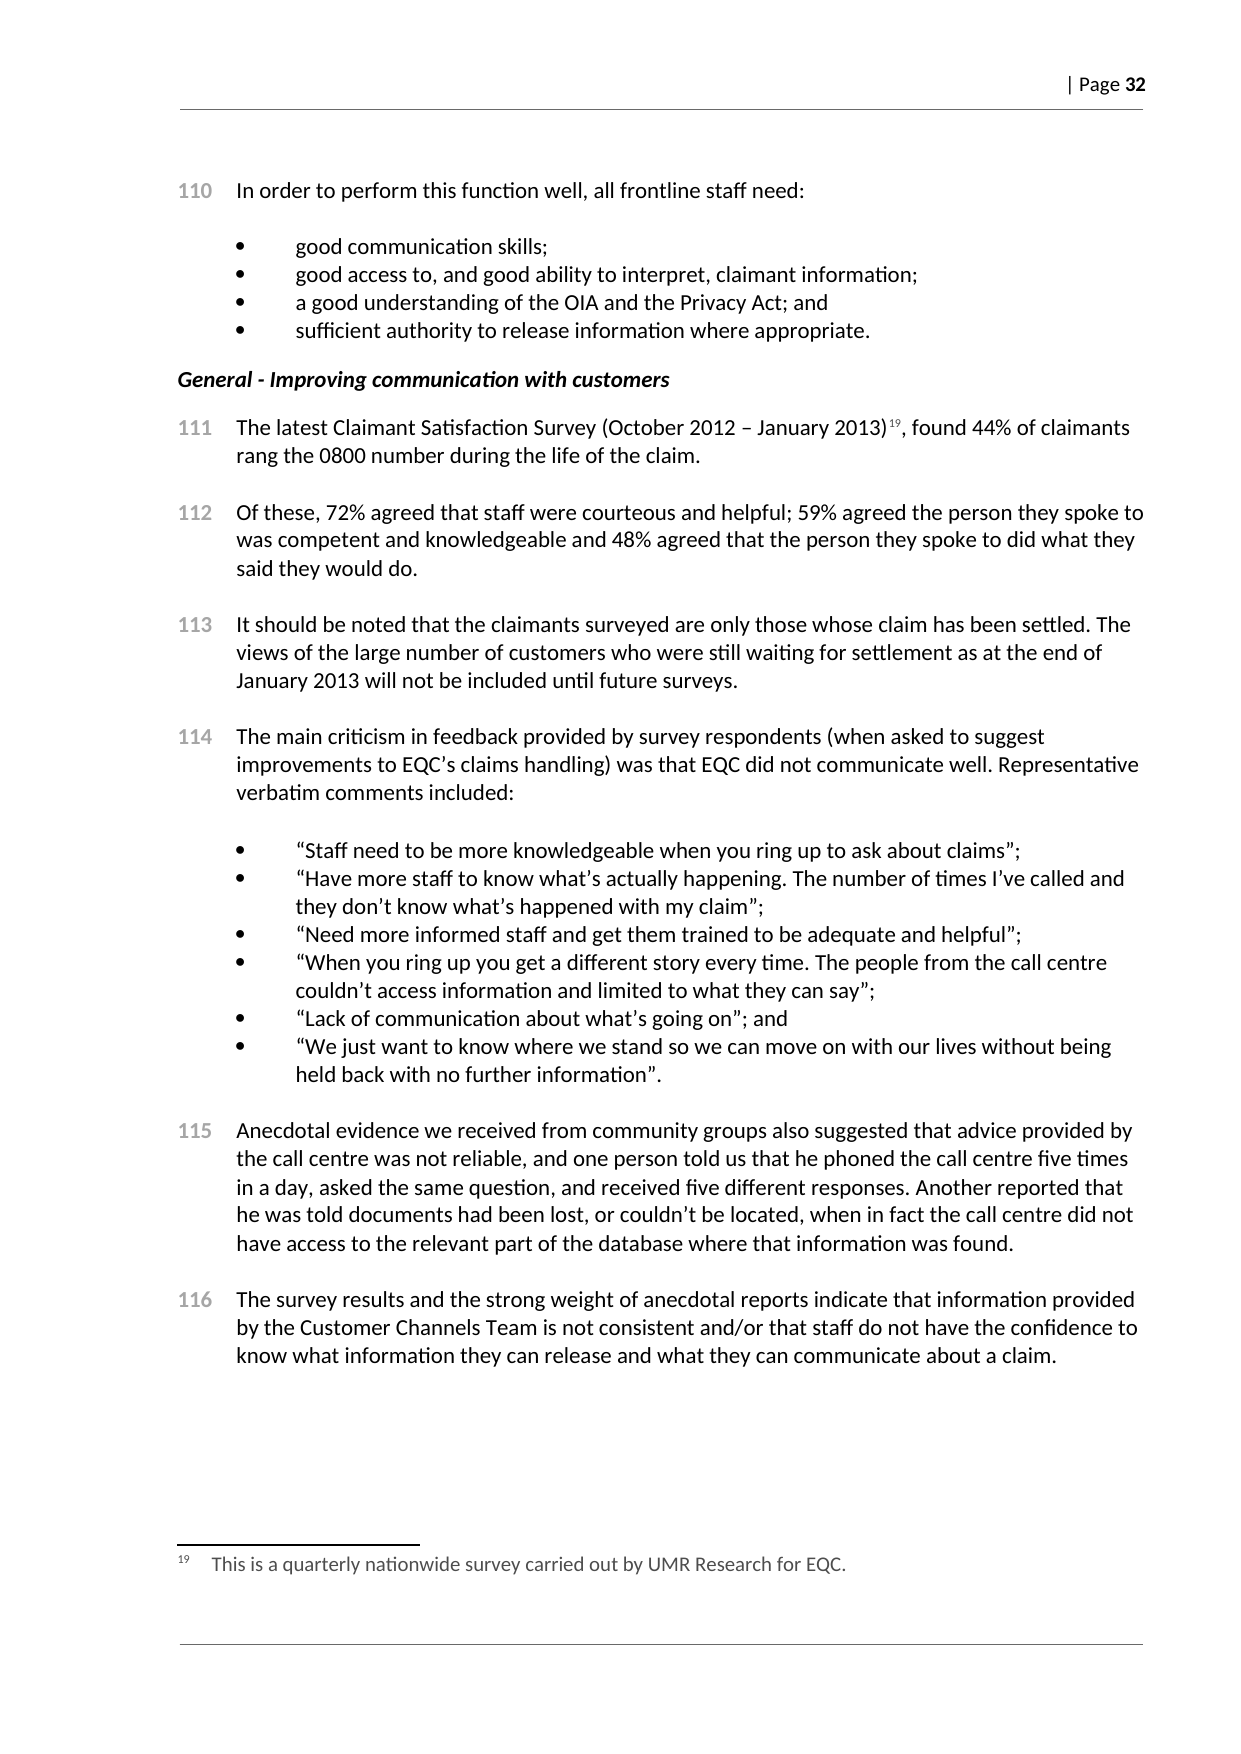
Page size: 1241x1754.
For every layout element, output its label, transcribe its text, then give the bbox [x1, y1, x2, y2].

list It should be noted that the claimants surveyed are only those whose claim has been settled. The views of the large number of customers who were still waiting for settlement as at the end of January 2013 will not be included until future surveys. [177, 610, 1146, 694]
list “We just want to know where we stand so we can move on with our lives without being held back with no further information”. [236, 1032, 1146, 1088]
list Anecdotal evidence we received from community groups also suggested that advice provided by the call centre was not reliable, and one person told us that he phoned the call centre five times in a day, asked the same question, and received five different responses. Another reported that he was told documents had been lost, or couldn’t be located, when in fact the call centre did not have access to the relevant part of the database where that information was found. [177, 1117, 1146, 1257]
list “When you ring up you get a different story every time. The people from the call centre couldn’t access information and limited to what they can say”; [236, 948, 1146, 1004]
text General - Improving communication with customers [177, 365, 1146, 393]
list The main criticism in feedback provided by survey respondents (when asked to suggest improvements to EQC’s claims handling) was that EQC did not communicate well. Representative verbatim comments included: [177, 722, 1146, 806]
list good access to, and good ability to interpret, claimant information; [236, 260, 1146, 288]
list good communication skills; [236, 232, 1146, 260]
list Of these, 72% agreed that staff were courteous and helpful; 59% agreed the person they spoke to was competent and knowledgeable and 48% agreed that the person they spoke to did what they said they would do. [177, 498, 1146, 582]
list sufficient authority to release information where appropriate. [236, 316, 1146, 344]
list “Have more staff to know what’s actually happening. The number of times I’ve called and they don’t know what’s happened with my claim”; [236, 864, 1146, 920]
list “Staff need to be more knowledgeable when you ring up to ask about claims”; [236, 836, 1146, 864]
list The survey results and the strong weight of anecdotal reports indicate that information provided by the Customer Channels Team is not consistent and/or that staff do not have the confidence to know what information they can release and what they can communicate about a claim. [177, 1285, 1146, 1369]
list “Need more informed staff and get them trained to be adequate and helpful”; [236, 920, 1146, 948]
list “Lack of communication about what’s going on”; and [236, 1004, 1146, 1032]
list a good understanding of the OIA and the Privacy Act; and [236, 288, 1146, 316]
list The latest Claimant Satisfaction Survey (October 2012 – January 2013), found 44% of claimants rang the 0800 number during the life of the claim. [177, 413, 1146, 469]
list In order to perform this function well, all frontline staff need: [177, 176, 1146, 204]
